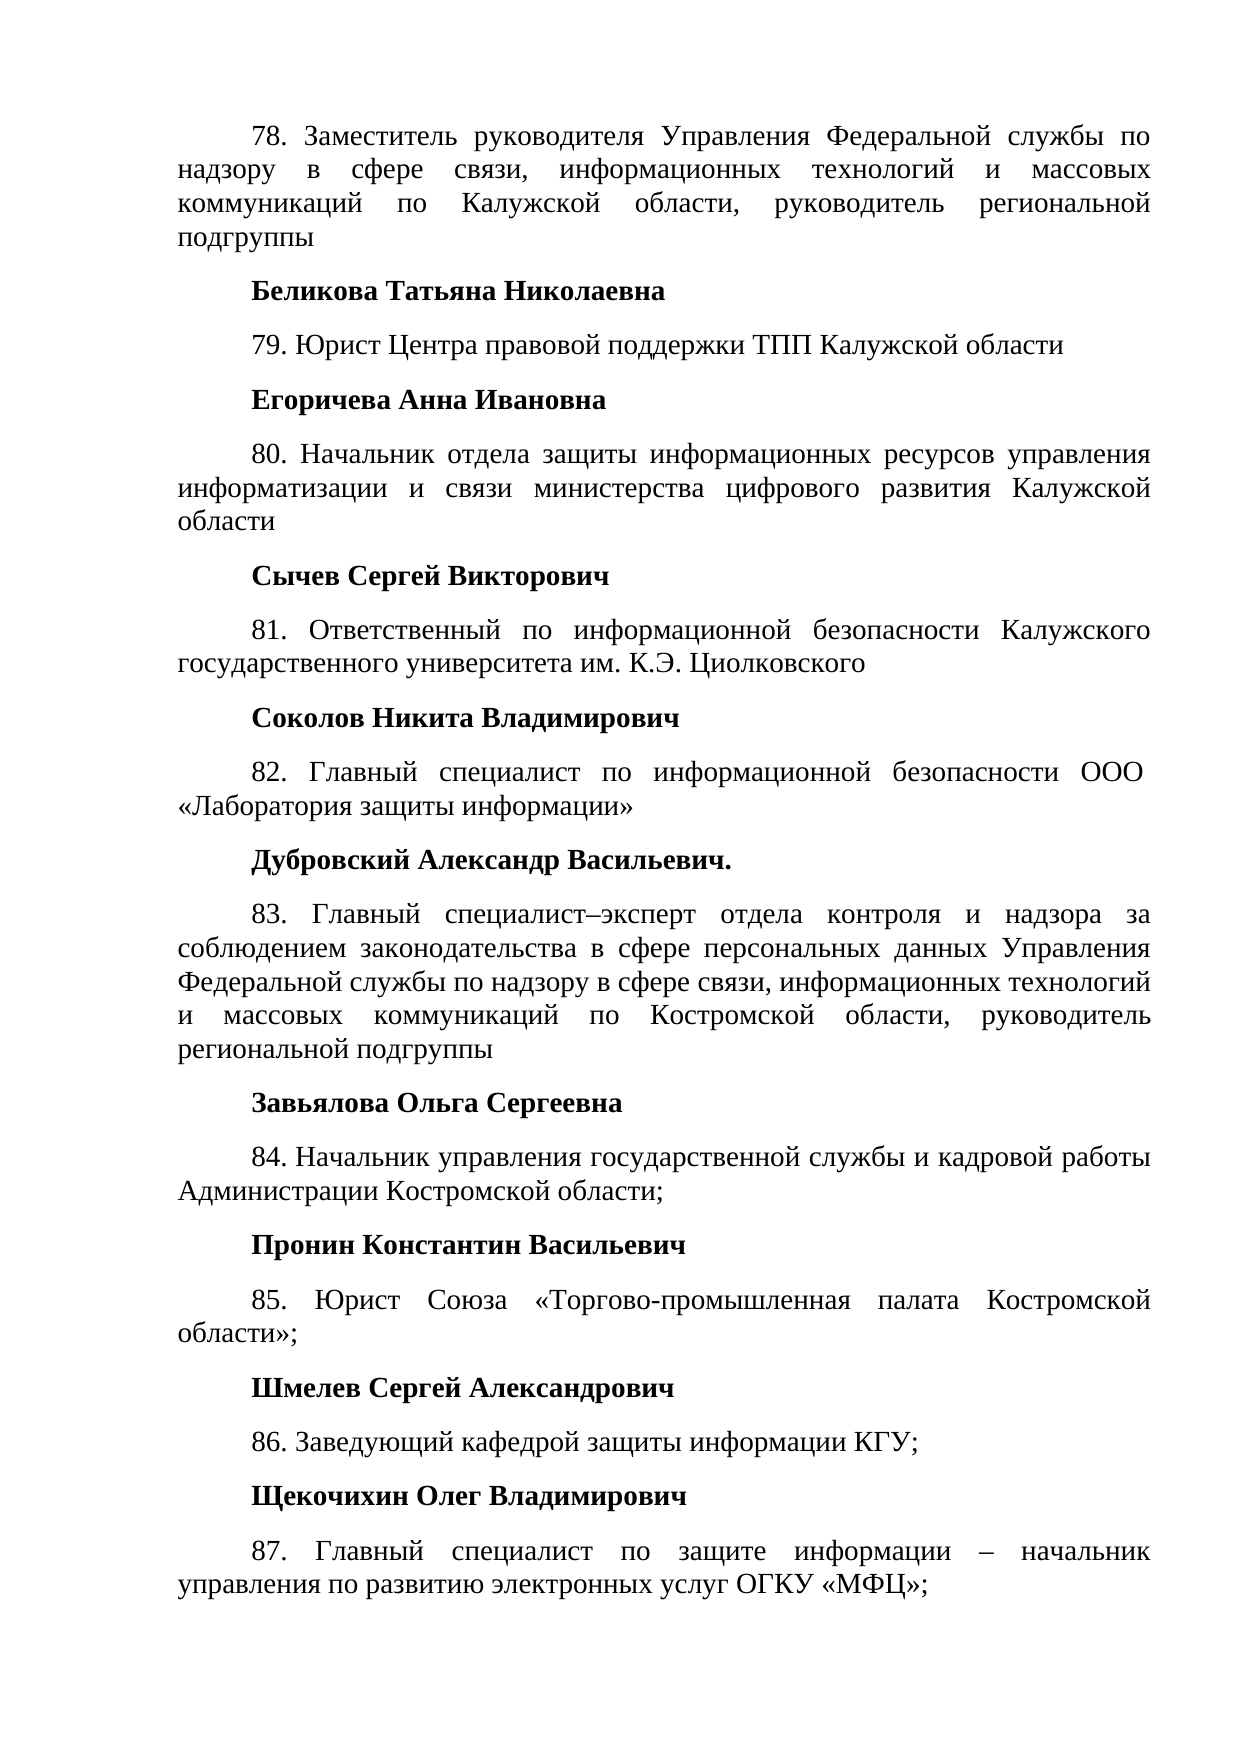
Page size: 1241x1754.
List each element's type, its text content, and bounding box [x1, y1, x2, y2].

text Дубровский Александр Васильевич. [177, 842, 1152, 876]
text Егоричева Анна Ивановна [177, 382, 1152, 415]
text Завьялова Ольга Сергеевна [177, 1085, 1152, 1119]
text 84. Начальник управления государственной службы и кадровой работы Администрации Костромской области; [177, 1139, 1152, 1207]
text 83. Главный специалист–эксперт отдела контроля и надзора за соблюдением законодательства в сфере персональных данных Управления Федеральной службы по надзору в сфере связи, информационных технологий и массовых коммуникаций по Костромской области, руководитель региональной подгруппы [177, 897, 1152, 1064]
text 87. Главный специалист по защите информации – начальник управления по развитию электронных услуг ОГКУ «МФЦ»; [177, 1533, 1152, 1600]
text 86. Заведующий кафедрой защиты информации КГУ; [177, 1424, 1152, 1458]
text Шмелев Сергей Александрович [177, 1370, 1152, 1403]
text Соколов Никита Владимирович [177, 700, 1152, 733]
text 79. Юрист Центра правовой поддержки ТПП Калужской области [177, 327, 1152, 361]
text Щекочихин Олег Владимирович [177, 1478, 1152, 1512]
text 78. Заместитель руководителя Управления Федеральной службы по надзору в сфере связи, информационных технологий и массовых коммуникаций по Калужской области, руководитель региональной подгруппы [177, 118, 1152, 252]
text Сычев Сергей Викторович [177, 558, 1152, 591]
text 82. Главный специалист по информационной безопасности ООО «Лаборатория защиты информации» [177, 754, 1152, 821]
text Беликова Татьяна Николаевна [177, 273, 1152, 307]
text 85. Юрист Союза «Торгово-промышленная палата Костромской области»; [177, 1282, 1152, 1349]
text 80. Начальник отдела защиты информационных ресурсов управления информатизации и связи министерства цифрового развития Калужской области [177, 436, 1152, 537]
text 81. Ответственный по информационной безопасности Калужского государственного университета им. К.Э. Циолковского [177, 612, 1152, 679]
text Пронин Константин Васильевич [177, 1227, 1152, 1261]
